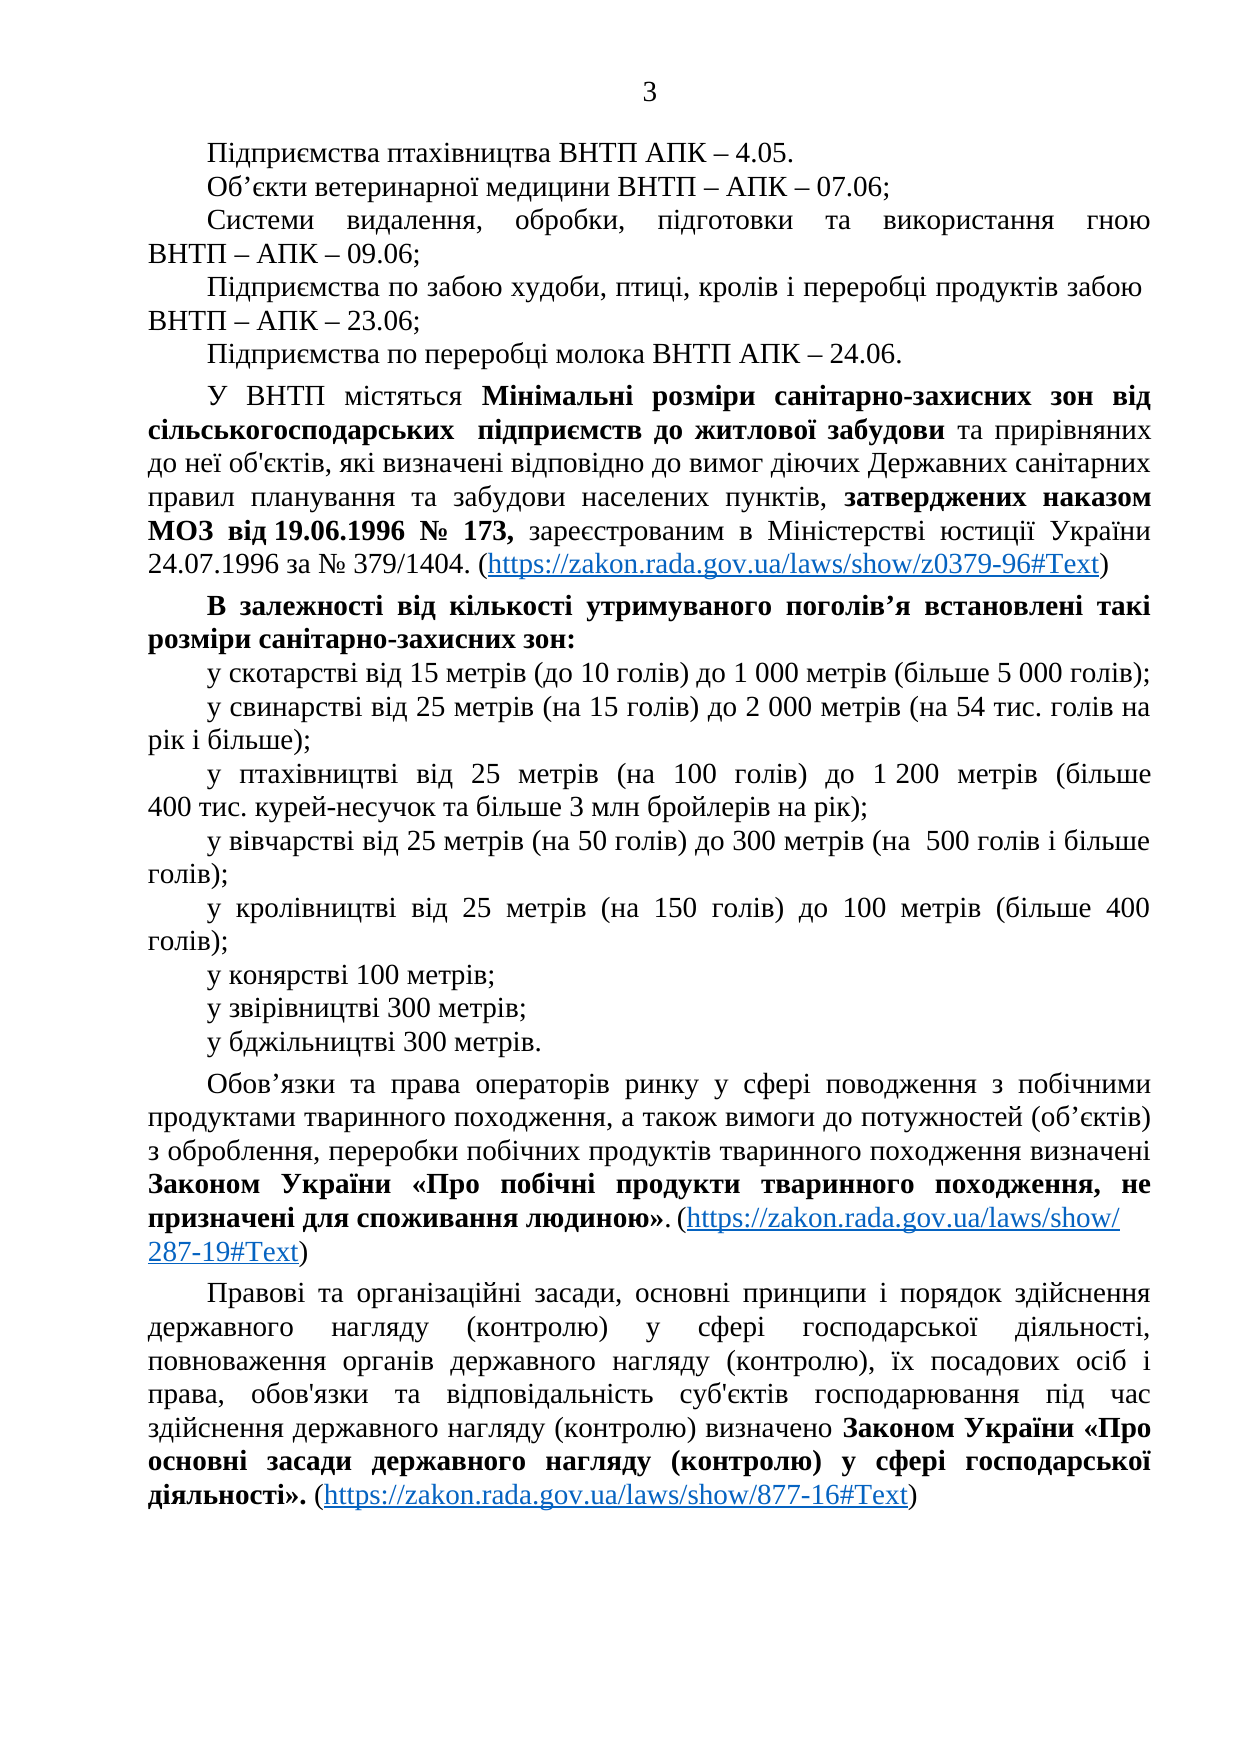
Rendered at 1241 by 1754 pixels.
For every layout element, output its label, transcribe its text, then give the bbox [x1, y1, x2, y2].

text у кролівництві від 25 метрів (на 150 голів) до 100 метрів (більше 400 голів); [148, 890, 1152, 957]
text у птахівництві від 25 метрів (на 100 голів) до 1 200 метрів (більше 400 тис. курей-несучок та більше 3 млн бройлерів на рік); [148, 756, 1152, 823]
text В залежності від кількості утримуваного поголів’я встановлені такі розміри санітарно-захисних зон: [148, 588, 1152, 655]
text у скотарстві від 15 метрів (до 10 голів) до 1 000 метрів (більше 5 000 голів); [148, 655, 1152, 689]
text У ВНТП містяться Мінімальні розміри санітарно-захисних зон від сільськогосподарських підприємств до житлової забудови та прирівняних до неї об'єктів, які визначені відповідно до вимог діючих Державних санітарних правил планування та забудови населених пунктів, затверджених наказом МОЗ від 19.06.1996 № 173, зареєстрованим в Міністерстві юстиції України 24.07.1996 за № 379/1404. (https://zakon.rada.gov.ua/laws/show/z0379-96#Text) [148, 378, 1152, 580]
text Системи видалення, обробки, підготовки та використання гною ВНТП – АПК – 09.06; [148, 202, 1152, 269]
text Правові та організаційні засади, основні принципи і порядок здійснення державного нагляду (контролю) у сфері господарської діяльності, повноваження органів державного нагляду (контролю), їх посадових осіб і права, обов'язки та відповідальність суб'єктів господарювання під час здійснення державного нагляду (контролю) визначено Законом України «Про основні засади державного нагляду (контролю) у сфері господарської діяльності». (https://zakon.rada.gov.ua/laws/show/877-16#Text) [148, 1276, 1152, 1510]
text у свинарстві від 25 метрів (на 15 голів) до 2 000 метрів (на 54 тис. голів на рік і більше); [148, 689, 1152, 756]
text Підприємства по переробці молока ВНТП АПК – 24.06. [148, 337, 1152, 370]
text у звірівництві 300 метрів; [148, 991, 1152, 1024]
text Об’єкти ветеринарної медицини ВНТП – АПК – 07.06; [148, 169, 1152, 202]
text у бджільництві 300 метрів. [148, 1024, 1152, 1058]
text у конярстві 100 метрів; [148, 957, 1152, 991]
text Обов’язки та права операторів ринку у сфері поводження з побічними продуктами тваринного походження, а також вимоги до потужностей (об’єктів) з оброблення, переробки побічних продуктів тваринного походження визначені Законом України «Про побічні продукти тваринного походження, не призначені для споживання людиною». (https://zakon.rada.gov.ua/laws/show/287-19#Text) [148, 1066, 1152, 1267]
text Підприємства птахівництва ВНТП АПК – 4.05. [148, 135, 1152, 169]
text Підприємства по забою худоби, птиці, кролів і переробці продуктів забою ВНТП – АПК – 23.06; [148, 269, 1152, 337]
text у вівчарстві від 25 метрів (на 50 голів) до 300 метрів (на 500 голів і більше голів); [148, 823, 1152, 890]
